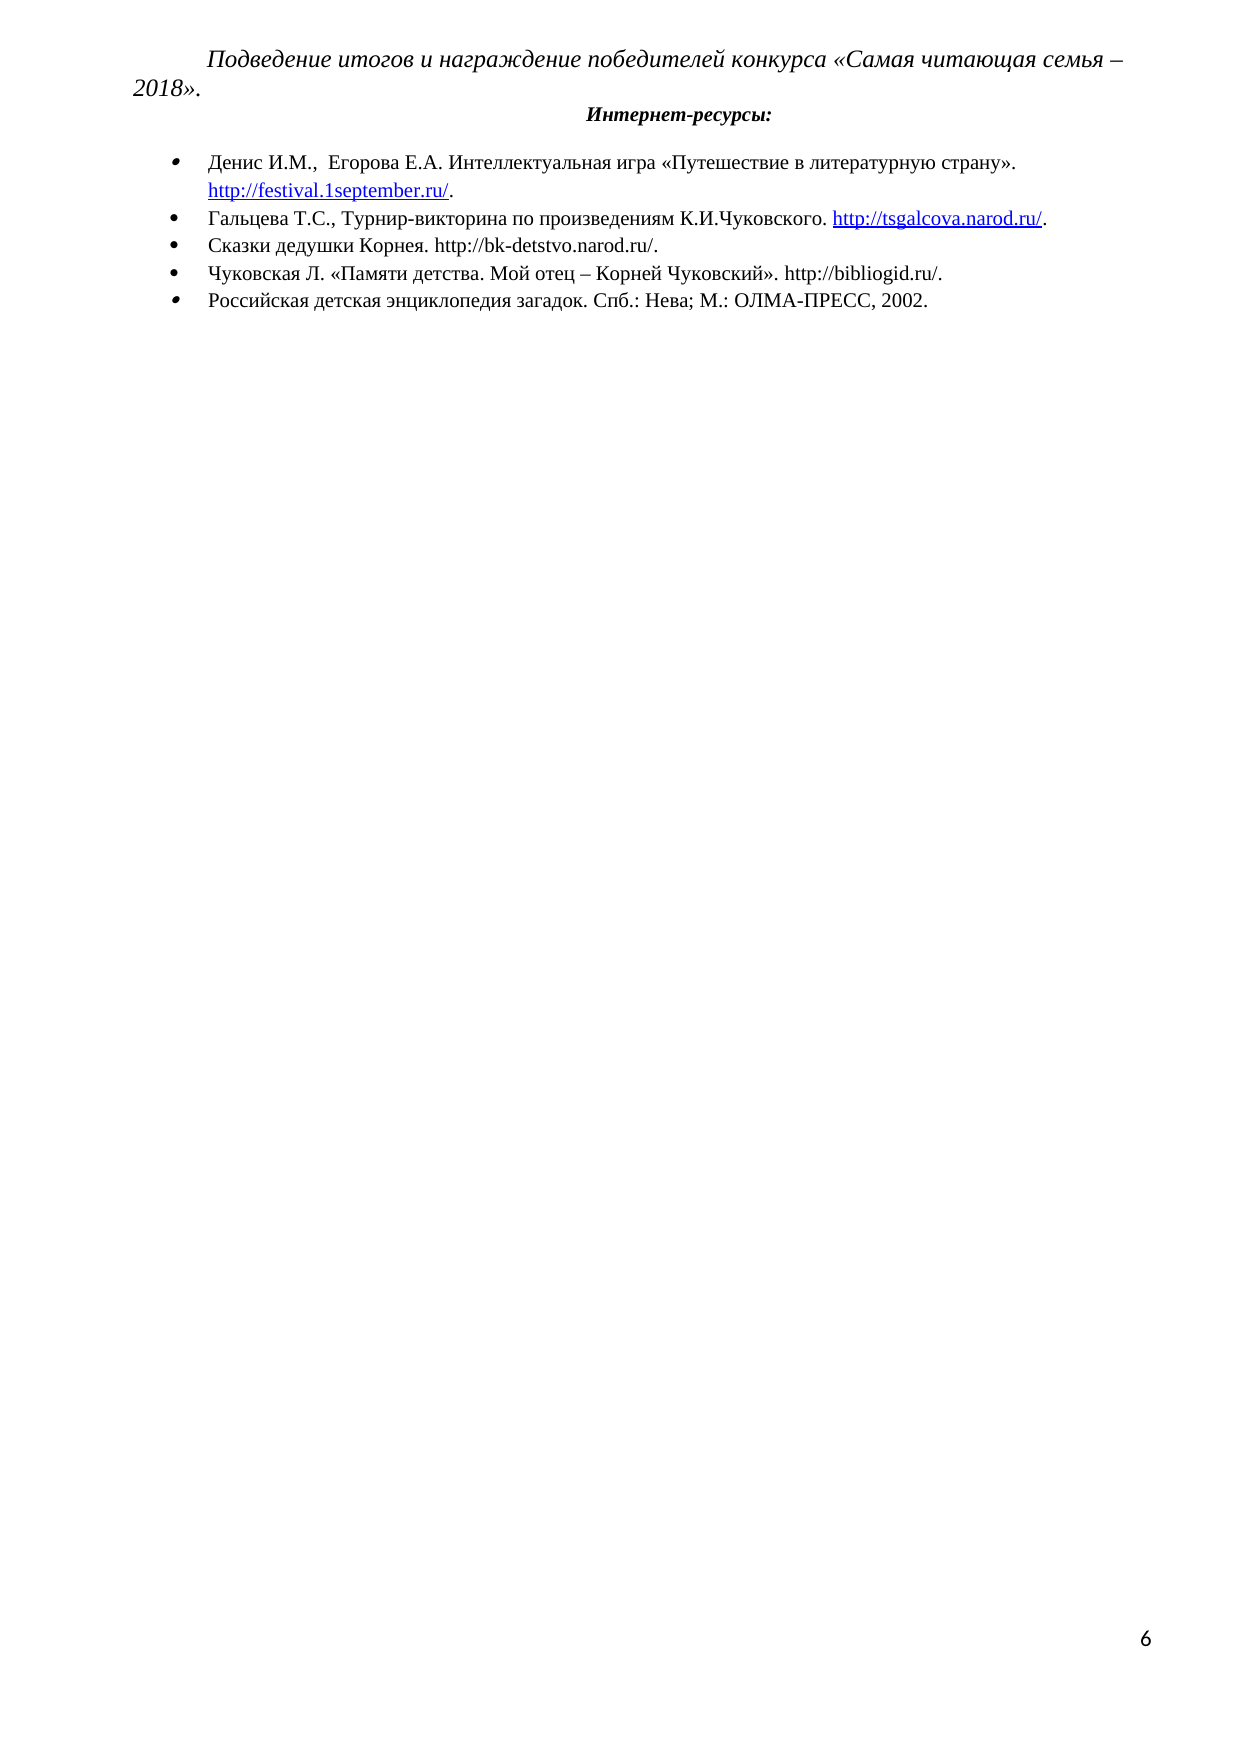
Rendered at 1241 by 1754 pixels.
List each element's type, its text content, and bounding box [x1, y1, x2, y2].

list Сказки дедушки Корнея. http://bk-detstvo.narod.ru/. [170, 233, 1152, 257]
list Гальцева Т.С., Турнир-викторина по произведениям К.И.Чуковского. http://tsgalcova.narod.ru/. [832, 206, 1152, 229]
list Денис И.М., Егорова Е.А. Интеллектуальная игра «Путешествие в литературную страну». http://festival.1september.ru/. [170, 150, 1152, 202]
list Российская детская энциклопедия загадок. Спб.: Нева; М.: ОЛМА-ПРЕСС, 2002. [170, 288, 1152, 312]
list Чуковская Л. «Памяти детства. Мой отец – Корней Чуковский». http://bibliogid.ru/. [170, 261, 1152, 285]
text Интернет-ресурсы: [133, 102, 1152, 126]
text Подведение итогов и награждение победителей конкурса «Самая читающая семья – 2018». [133, 44, 1152, 102]
